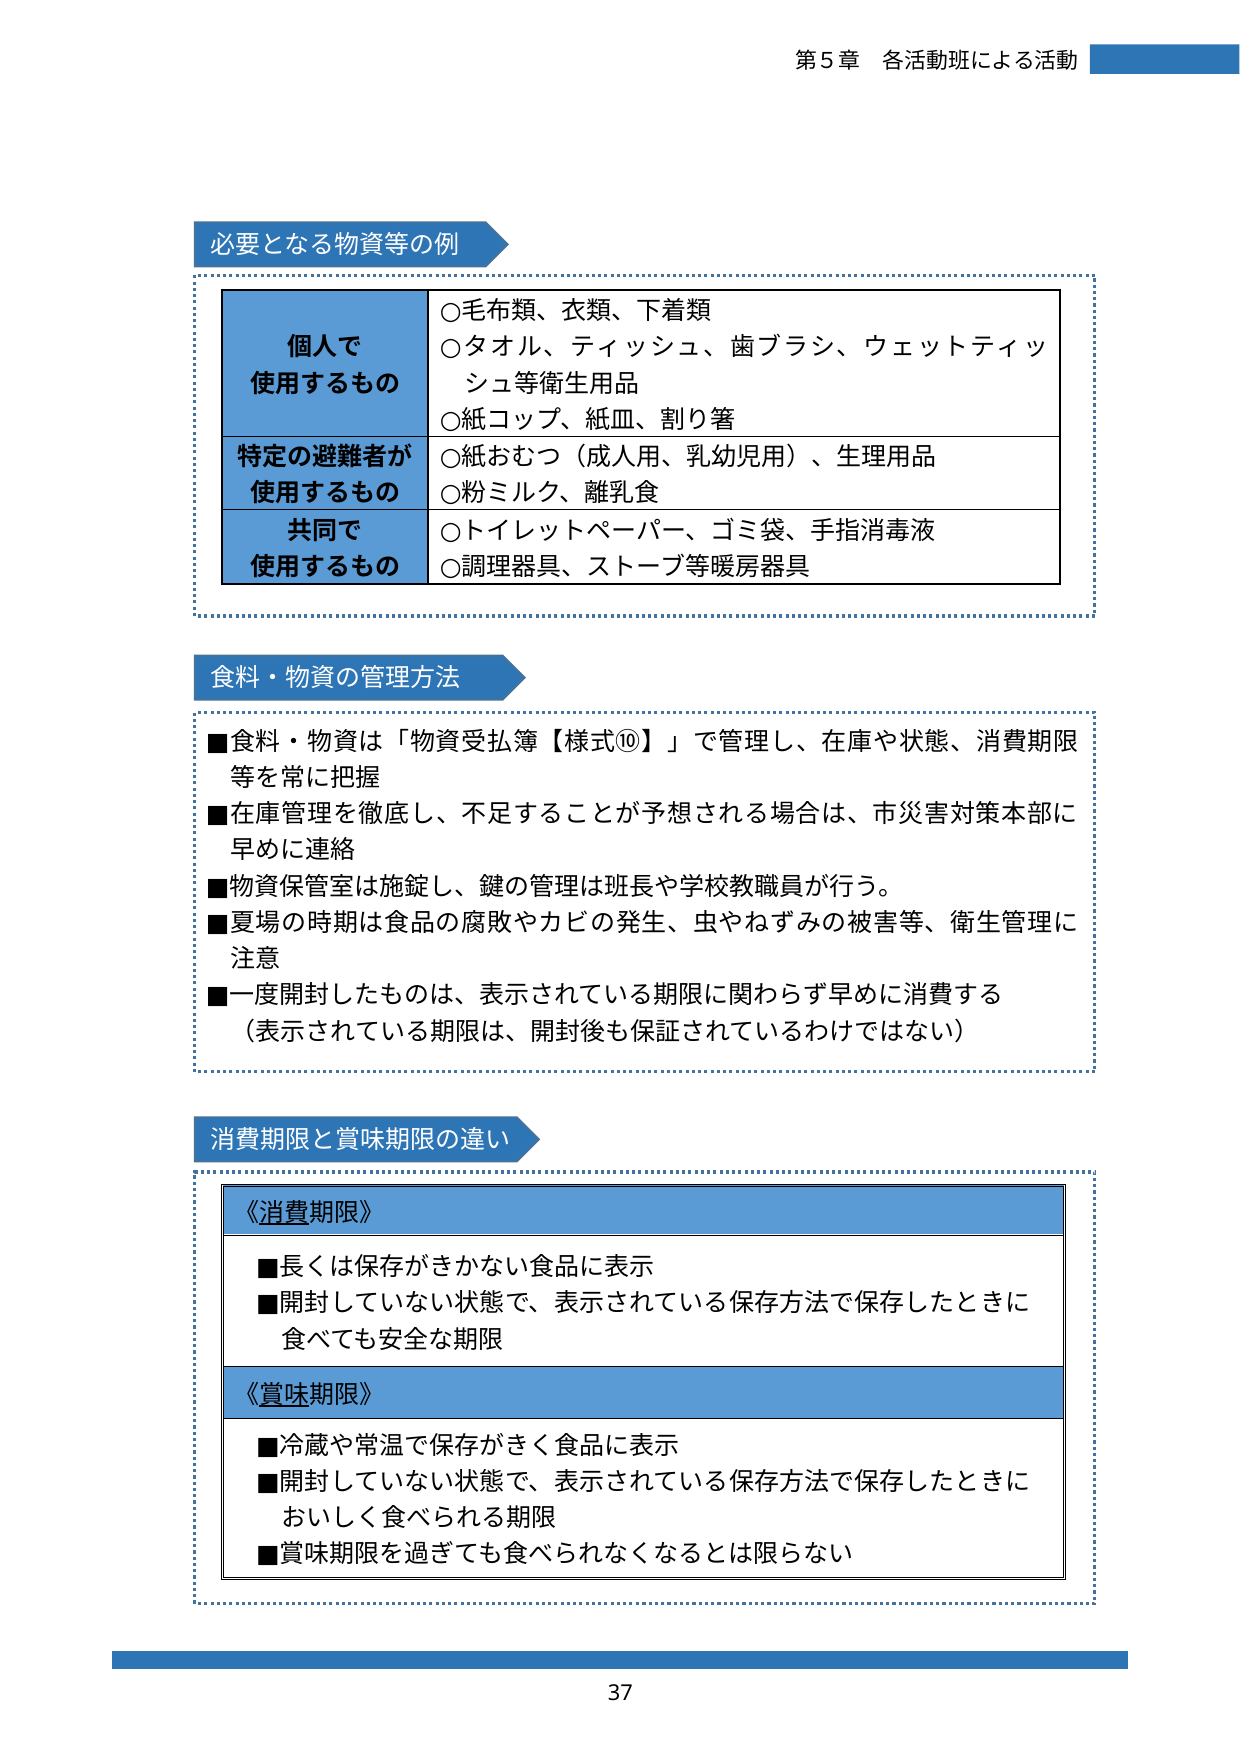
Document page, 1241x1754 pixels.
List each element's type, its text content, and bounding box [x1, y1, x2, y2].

table_cell ○紙おむつ（成人用、乳幼児用）、生理用品 ○粉ミルク、離乳食 [429, 437, 1059, 509]
table_header 《消費期限》 [224, 1187, 1063, 1234]
table_cell ■長くは保存がきかない食品に表示 ■開封していない状態で、表示されている保存方法で保存したときに食べても安全な期限 [224, 1236, 1063, 1366]
text ■食料・物資は「物資受払簿【様式⑩】」で管理し、在庫や状態、消費期限等を常に把握 [206, 721, 1078, 793]
table_header 個人で 使用するもの [223, 291, 427, 436]
text ■物資保管室は施錠し、鍵の管理は班長や学校教職員が行う。 [206, 866, 1078, 902]
text ■一度開封したものは、表示されている期限に関わらず早めに消費する [206, 975, 1078, 1011]
table_cell 特定の避難者が使用するもの [223, 437, 427, 509]
table_cell ○トイレットペーパー、ゴミ袋、手指消毒液 ○調理器具、ストーブ等暖房器具 [429, 510, 1059, 583]
table_cell 共同で 使用するもの [223, 510, 427, 583]
text （表示されている期限は、開封後も保証されているわけではない） [206, 1011, 1078, 1047]
text ■夏場の時期は食品の腐敗やカビの発生、虫やねずみの被害等、衛生管理に注意 [206, 902, 1078, 975]
text ■在庫管理を徹底し、不足することが予想される場合は、市災害対策本部に早めに連絡 [206, 793, 1078, 866]
table_header ○毛布類、衣類、下着類 ○タオル、ティッシュ、歯ブラシ、ウェットティッシュ等衛生用品 ○紙コップ、紙皿、割り箸 [429, 291, 1059, 436]
table_cell 《賞味期限》 [224, 1367, 1063, 1418]
table_cell ■冷蔵や常温で保存がきく食品に表示 ■開封していない状態で、表示されている保存方法で保存したときにおいしく食べられる期限 ■賞味期限を過ぎても食べられなくなるとは限らない [224, 1419, 1063, 1577]
